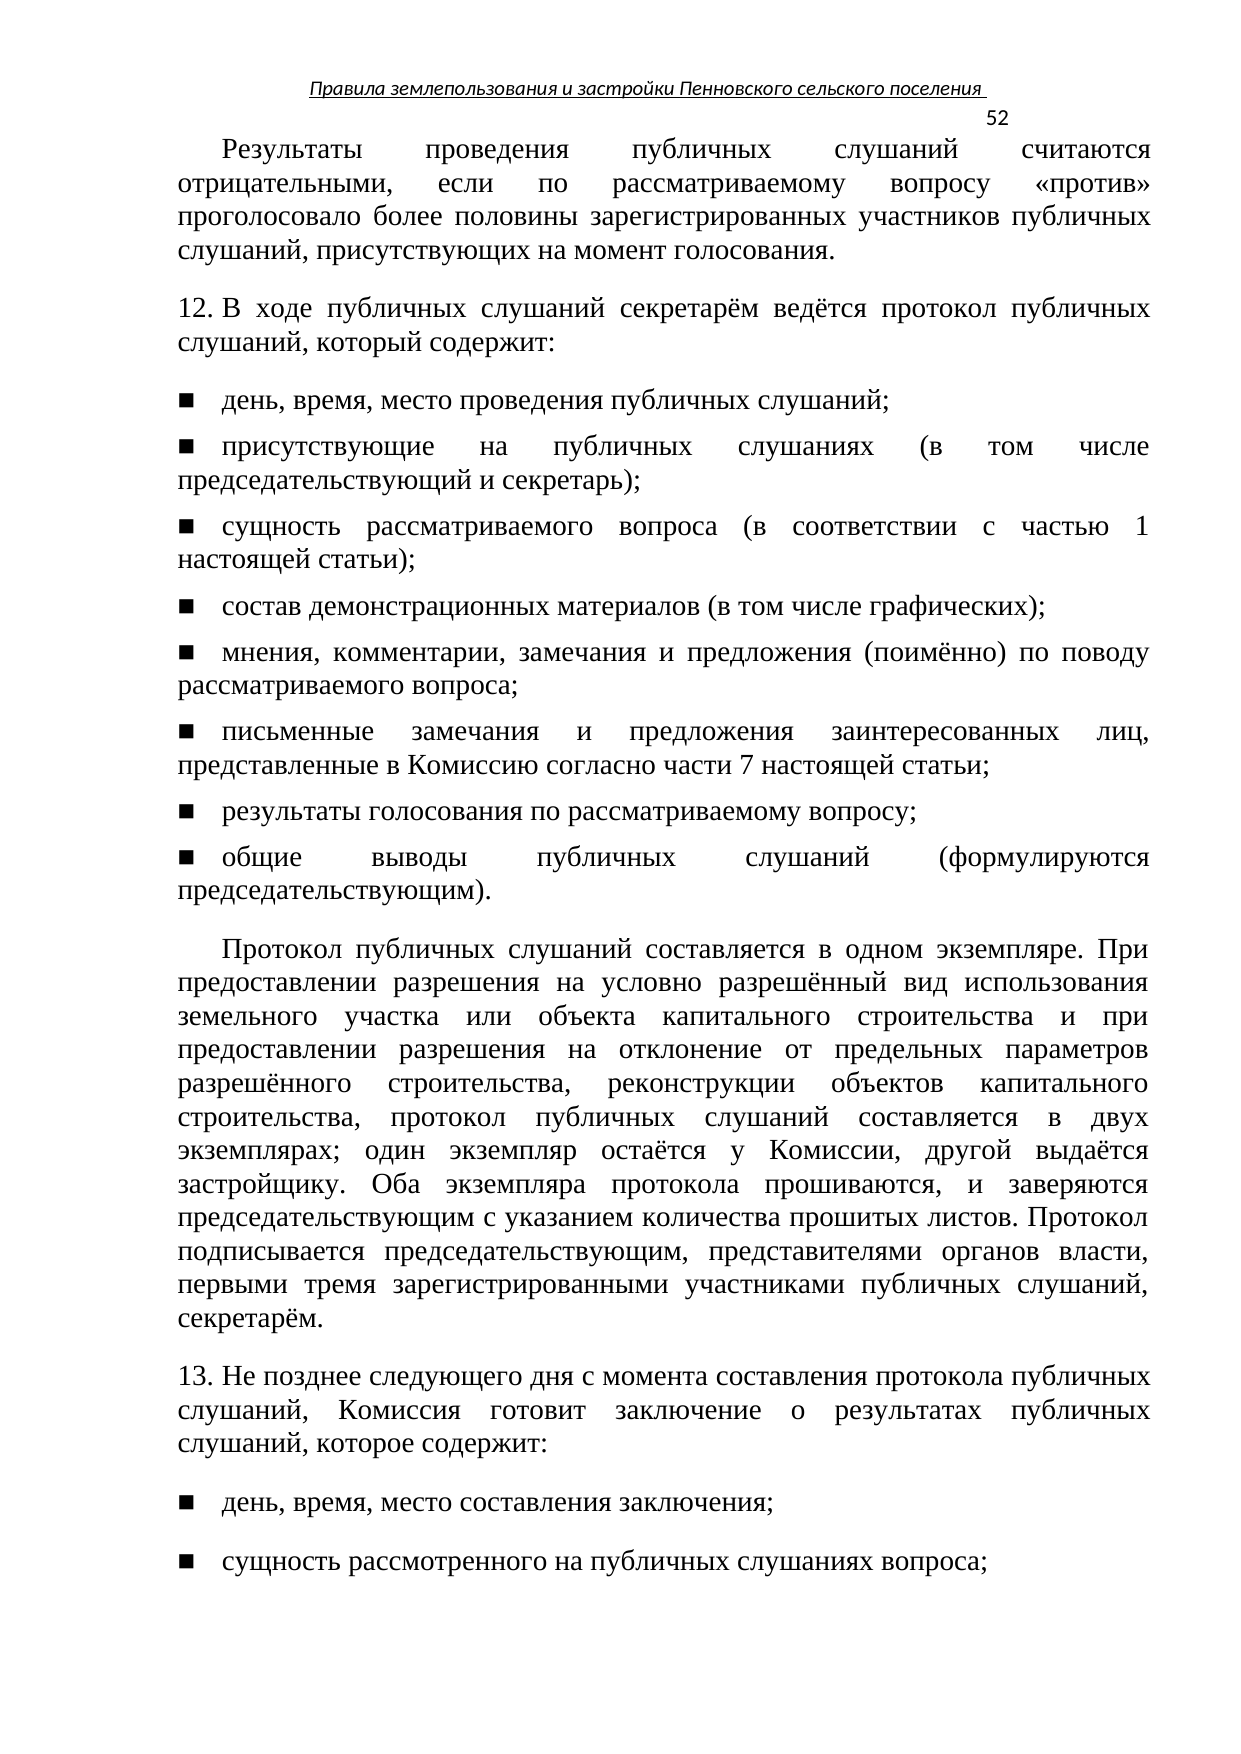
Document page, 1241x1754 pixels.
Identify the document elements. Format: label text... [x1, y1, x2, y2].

list общие выводы публичных слушаний (формулируются председательствующим). [177, 839, 1150, 906]
list день, время, место проведения публичных слушаний; [177, 382, 1150, 416]
list сущность рассмотренного на публичных слушаниях вопроса; [177, 1543, 1150, 1576]
list В ходе публичных слушаний секретарём ведётся протокол публичных слушаний, который содержит: [177, 290, 1152, 357]
list состав демонстрационных материалов (в том числе графических); [177, 588, 1150, 621]
list день, время, место составления заключения; [177, 1484, 1150, 1518]
text Результаты проведения публичных слушаний считаются отрицательными, если по рассматриваемому вопросу «против» проголосовало более половины зарегистрированных участников публичных слушаний, присутствующих на момент голосования. [177, 121, 1152, 265]
list письменные замечания и предложения заинтересованных лиц, представленные в Комиссию согласно части 7 настоящей статьи; [177, 713, 1150, 780]
list результаты голосования по рассматриваемому вопросу; [177, 793, 1150, 826]
text Протокол публичных слушаний составляется в одном экземпляре. При предоставлении разрешения на условно разрешённый вид использования земельного участка или объекта капитального строительства и при предоставлении разрешения на отклонение от предельных параметров разрешённого строительства, реконструкции объектов капитального строительства, протокол публичных слушаний составляется в двух экземплярах; один экземпляр остаётся у Комиссии, другой выдаётся застройщику. Оба экземпляра протокола прошиваются, и заверяются председательствующим с указанием количества прошитых листов. Протокол подписывается председательствующим, представителями органов власти, первыми тремя зарегистрированными участниками публичных слушаний, секретарём. [177, 931, 1149, 1333]
list мнения, комментарии, замечания и предложения (поимённо) по поводу рассматриваемого вопроса; [177, 634, 1150, 701]
list сущность рассматриваемого вопроса (в соответствии с частью 1 настоящей статьи); [177, 508, 1150, 575]
list присутствующие на публичных слушаниях (в том числе председательствующий и секретарь); [177, 428, 1150, 496]
list Не позднее следующего дня с момента составления протокола публичных слушаний, Комиссия готовит заключение о результатах публичных слушаний, которое содержит: [177, 1358, 1152, 1459]
